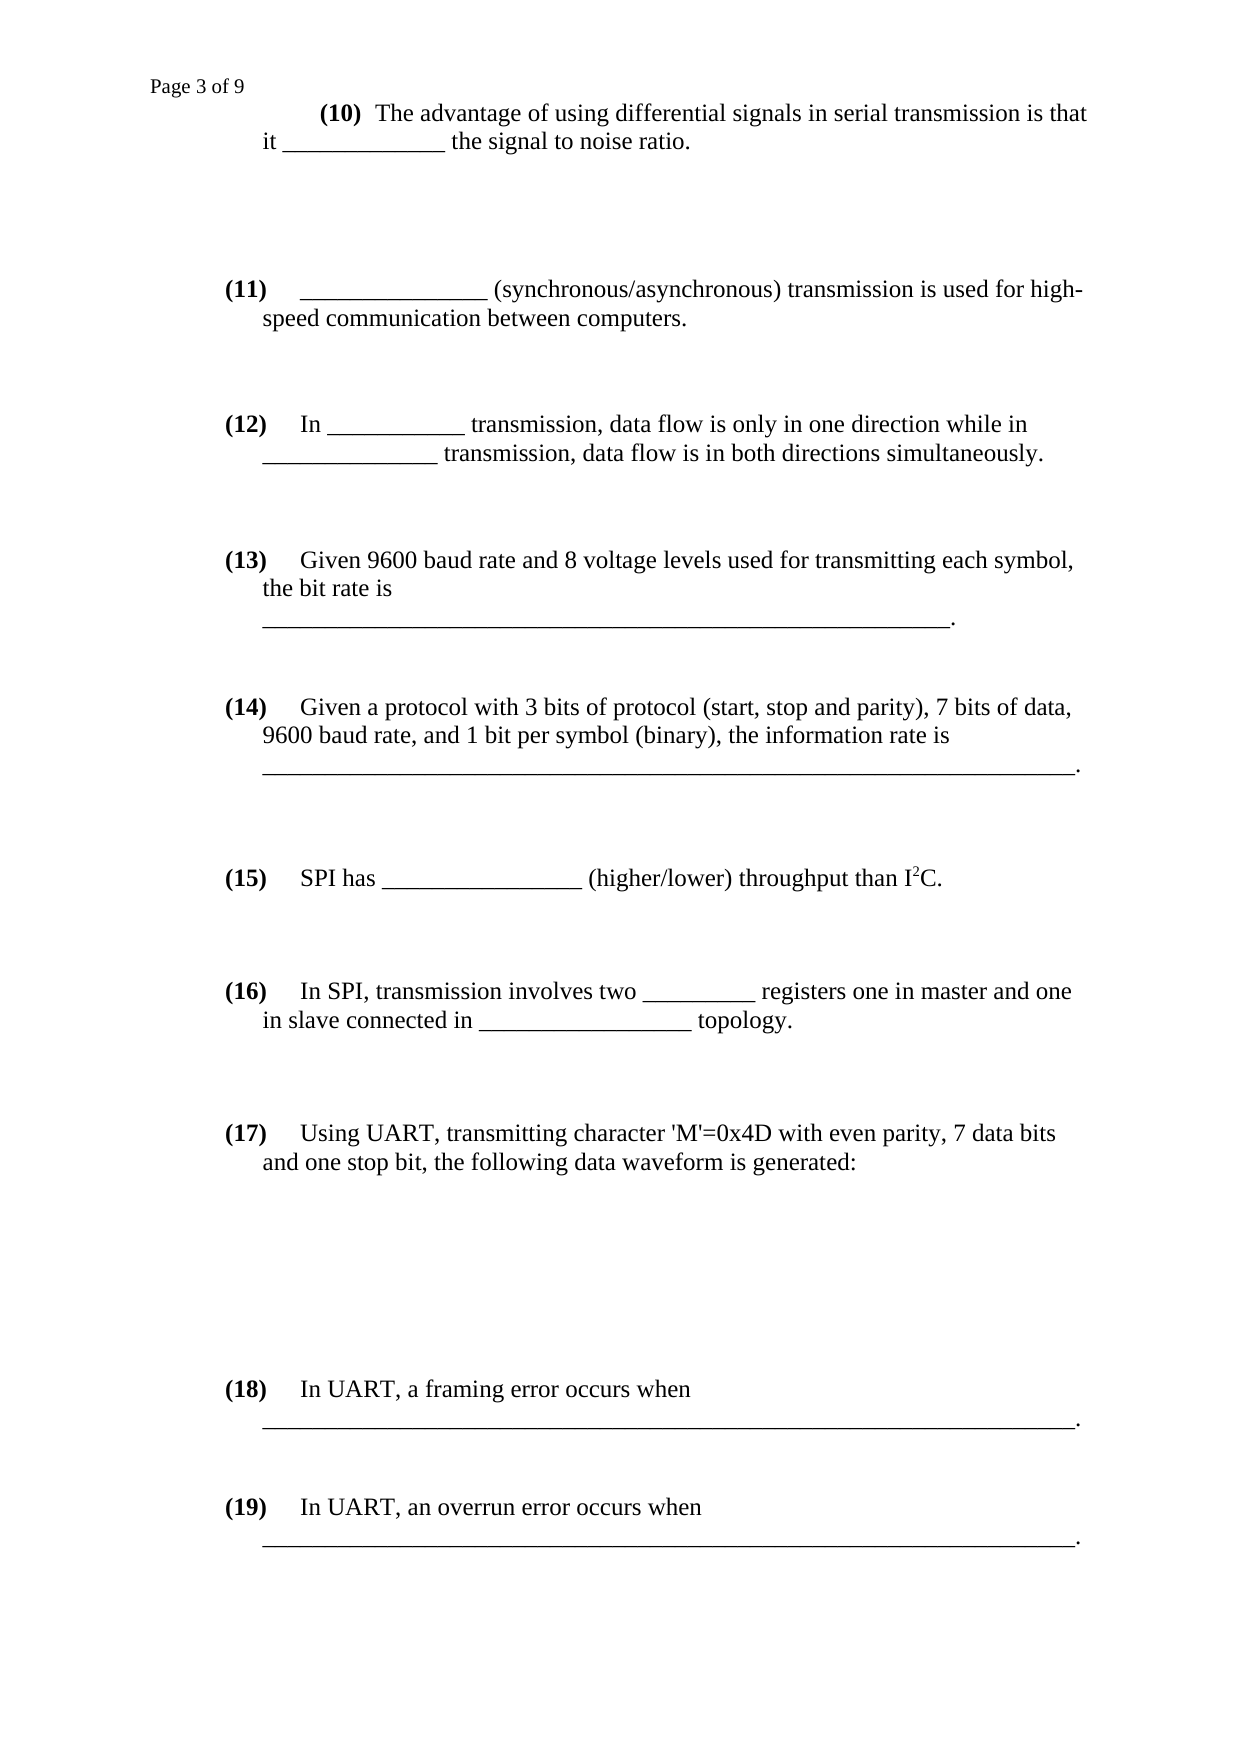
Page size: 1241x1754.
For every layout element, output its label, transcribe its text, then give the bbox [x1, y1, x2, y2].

subtitle Using UART, transmitting character 'M'=0x4D with even parity, 7 data bits and one stop bit, the following data waveform is generated: [225, 1118, 1090, 1176]
subtitle In UART, an overrun error occurs when _________________________________________________________________. [225, 1492, 1090, 1549]
subtitle In SPI, transmission involves two _________ registers one in master and one in slave connected in _________________ topology. [225, 976, 1090, 1033]
subtitle In UART, a framing error occurs when _________________________________________________________________. [225, 1374, 1090, 1431]
subtitle The advantage of using differential signals in serial transmission is that it _____________ the signal to noise ratio. [225, 98, 1090, 155]
subtitle In ___________ transmission, data flow is only in one direction while in ______________ transmission, data flow is in both directions simultaneously. [225, 409, 1090, 467]
subtitle Given a protocol with 3 bits of protocol (start, stop and parity), 7 bits of data, 9600 baud rate, and 1 bit per symbol (binary), the information rate is _________________________________________________________________. [225, 692, 1090, 778]
subtitle Given 9600 baud rate and 8 voltage levels used for transmitting each symbol, the bit rate is _______________________________________________________. [225, 545, 1090, 631]
subtitle SPI has ________________ (higher/lower) throughput than I2C. [225, 863, 1090, 891]
subtitle _______________ (synchronous/asynchronous) transmission is used for high-speed communication between computers. [225, 274, 1090, 332]
